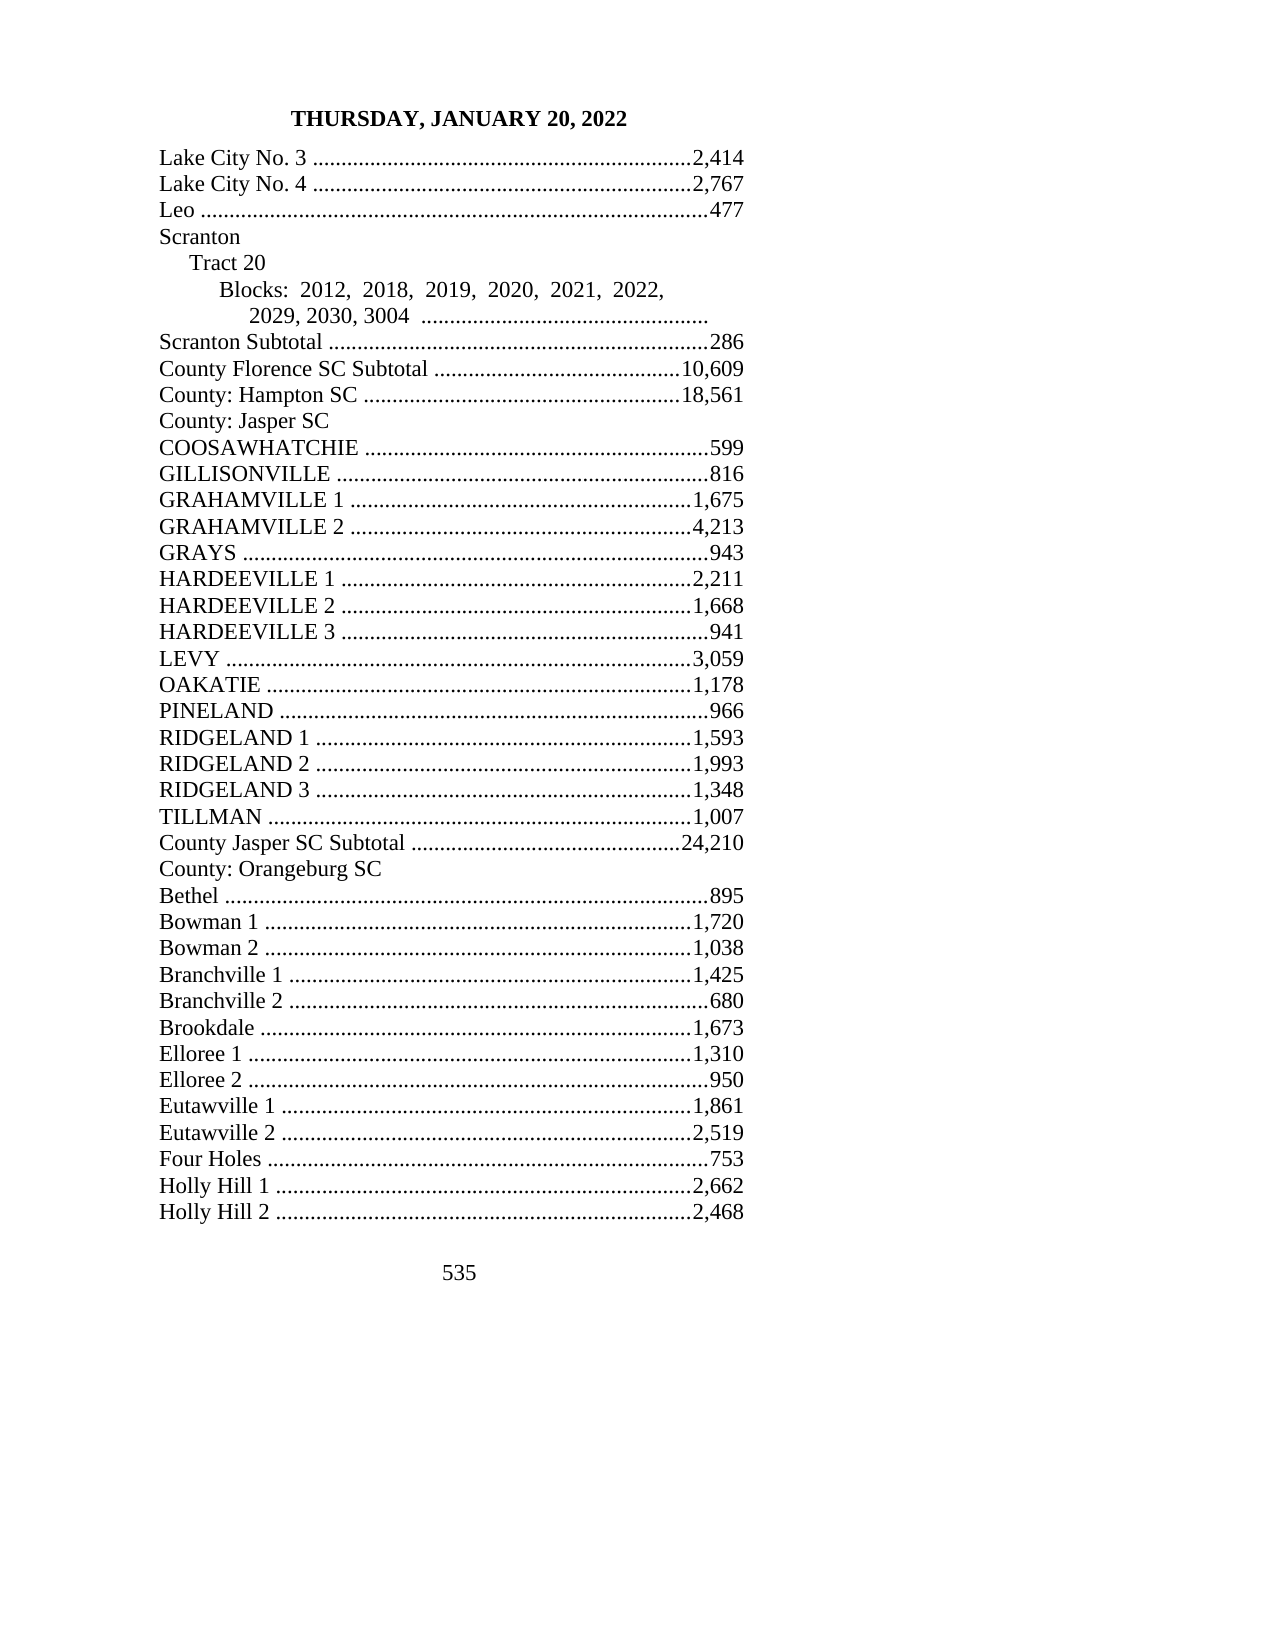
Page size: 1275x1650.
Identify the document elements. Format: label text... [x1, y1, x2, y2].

text RIDGELAND 2 1,993 [159, 750, 789, 776]
text Elloree 1 1,310 [159, 1040, 789, 1066]
text OAKATIE 1,178 [159, 671, 789, 697]
text Lake City No. 3 2,414 [159, 144, 789, 170]
text Bethel 895 [159, 882, 789, 908]
text Elloree 2 950 [159, 1066, 789, 1093]
text Eutawville 2 2,519 [159, 1119, 789, 1145]
text County: Orangeburg SC [159, 855, 789, 882]
text GRAYS 943 [159, 539, 789, 566]
text TILLMAN 1,007 [159, 803, 789, 829]
text HARDEEVILLE 2 1,668 [159, 592, 789, 618]
text HARDEEVILLE 3 941 [159, 618, 789, 644]
text PINELAND 966 [159, 697, 789, 724]
text LEVY 3,059 [159, 644, 789, 671]
text Bowman 1 1,720 [159, 908, 789, 934]
text Bowman 2 1,038 [159, 934, 789, 961]
text GILLISONVILLE 816 [159, 460, 789, 486]
text Tract 20 [189, 249, 789, 276]
text Branchville 1 1,425 [159, 961, 789, 987]
text Leo 477 [159, 197, 789, 223]
text Branchville 2 680 [159, 987, 789, 1013]
text Lake City No. 4 2,767 [159, 170, 789, 197]
text County: Jasper SC [159, 407, 789, 434]
text Eutawville 1 1,861 [159, 1093, 789, 1119]
text Blocks: 2012, 2018, 2019, 2020, 2021, 2022, 2029, 2030, 3004 286 [219, 276, 664, 328]
text COOSAWHATCHIE 599 [159, 434, 789, 460]
text GRAHAMVILLE 2 4,213 [159, 513, 789, 539]
text GRAHAMVILLE 1 1,675 [159, 486, 789, 513]
text HARDEEVILLE 1 2,211 [159, 566, 789, 592]
text Holly Hill 1 2,662 [159, 1172, 789, 1198]
text County Florence SC Subtotal 10,609 [159, 355, 789, 381]
text RIDGELAND 3 1,348 [159, 776, 789, 803]
text Scranton Subtotal 286 [159, 328, 789, 355]
text Holly Hill 2 2,468 [159, 1198, 789, 1224]
text RIDGELAND 1 1,593 [159, 724, 789, 750]
text Four Holes 753 [159, 1145, 789, 1172]
text Brookdale 1,673 [159, 1013, 789, 1040]
text County: Hampton SC 18,561 [159, 381, 789, 407]
text Scranton [159, 223, 789, 249]
text County Jasper SC Subtotal 24,210 [159, 829, 789, 855]
